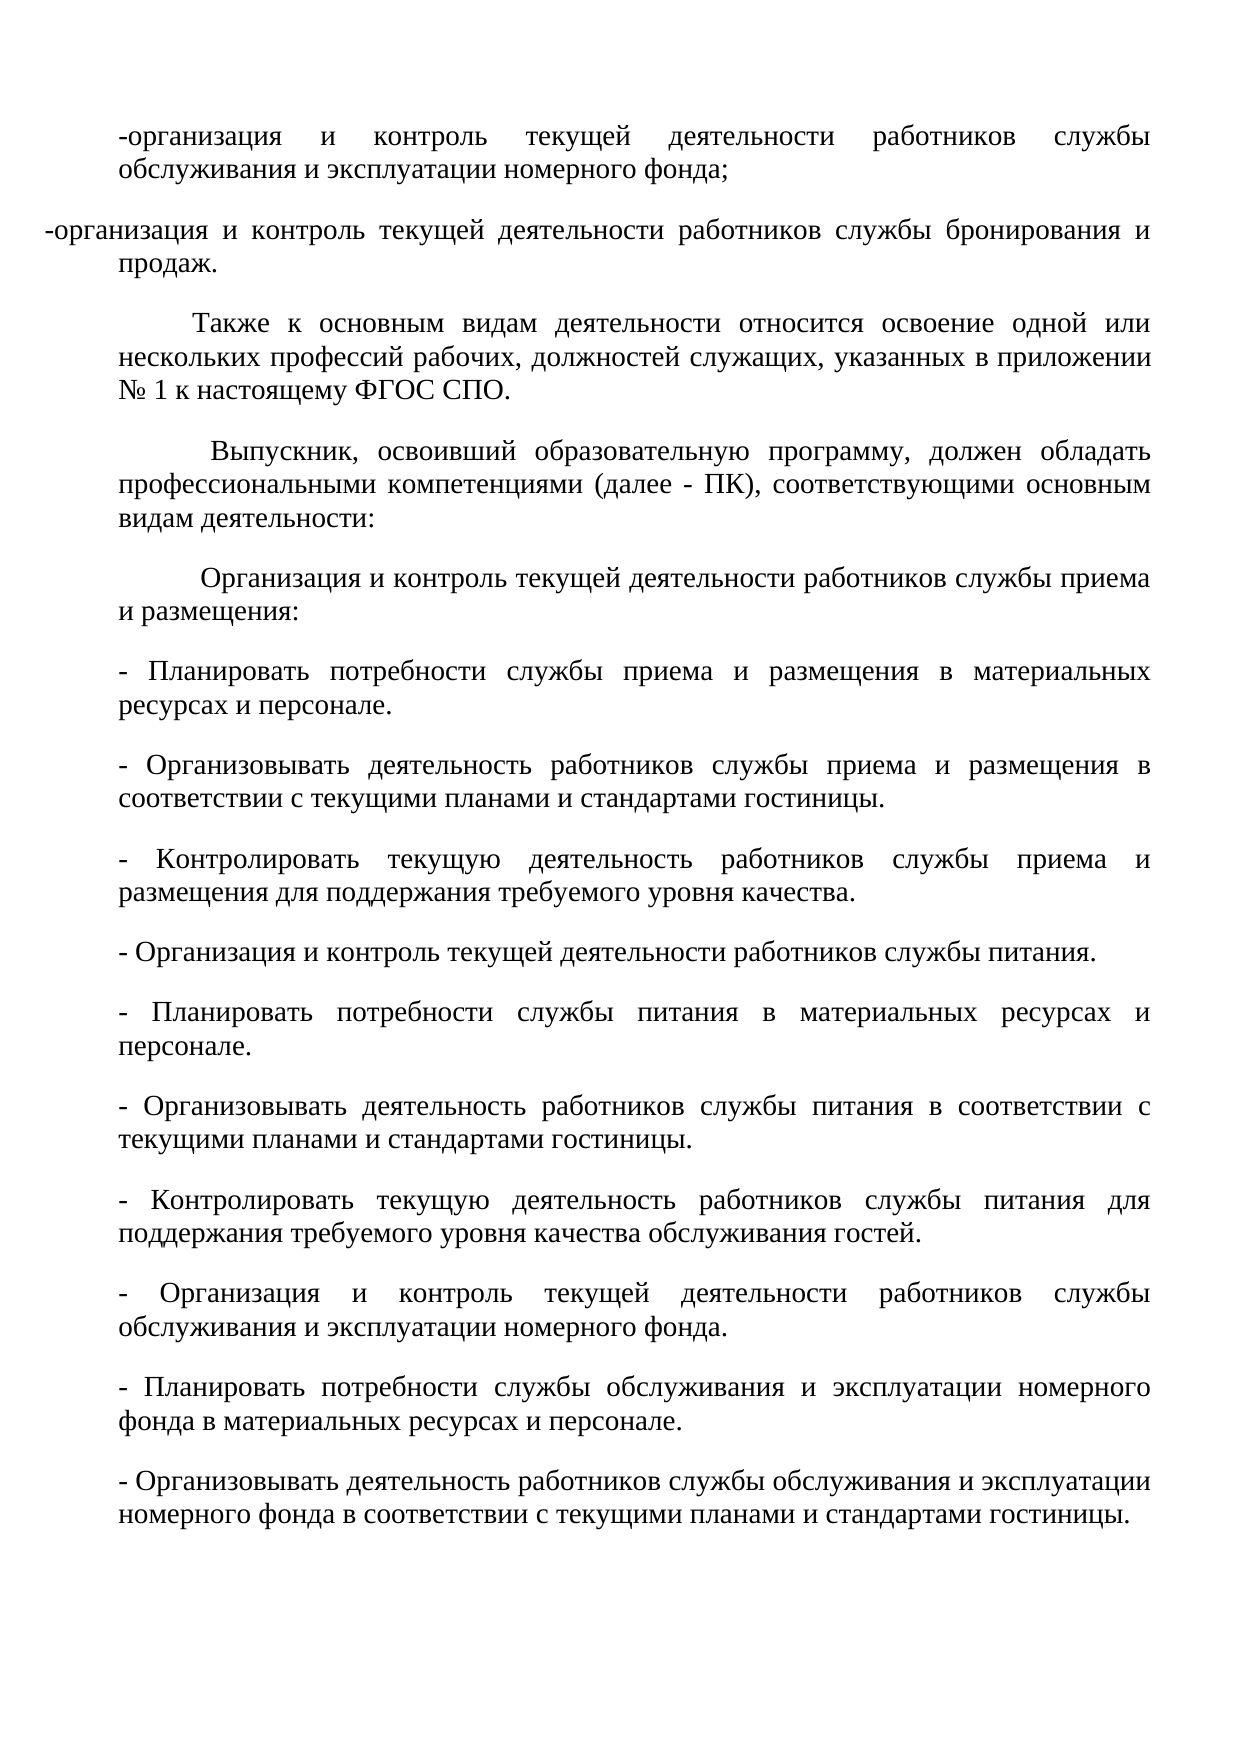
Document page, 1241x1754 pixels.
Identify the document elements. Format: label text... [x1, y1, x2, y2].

text - Организация и контроль текущей деятельности работников службы питания. [118, 934, 1152, 968]
text - Контролировать текущую деятельность работников службы приема и размещения для поддержания требуемого уровня качества. [118, 841, 1152, 908]
text -организация и контроль текущей деятельности работников службы бронирования и продаж. [44, 212, 1152, 279]
text Организация и контроль текущей деятельности работников службы приема и размещения: [118, 560, 1152, 627]
text - Организовывать деятельность работников службы приема и размещения в соответствии с текущими планами и стандартами гостиницы. [118, 747, 1152, 814]
text - Организовывать деятельность работников службы обслуживания и эксплуатации номерного фонда в соответствии с текущими планами и стандартами гостиницы. [118, 1463, 1152, 1530]
text - Организовывать деятельность работников службы питания в соответствии с текущими планами и стандартами гостиницы. [118, 1088, 1152, 1155]
text Также к основным видам деятельности относится освоение одной или нескольких профессий рабочих, должностей служащих, указанных в приложении № 1 к настоящему ФГОС СПО. [118, 305, 1152, 406]
text - Организация и контроль текущей деятельности работников службы обслуживания и эксплуатации номерного фонда. [118, 1275, 1152, 1342]
text -организация и контроль текущей деятельности работников службы обслуживания и эксплуатации номерного фонда; [118, 118, 1152, 185]
text - Планировать потребности службы питания в материальных ресурсах и персонале. [118, 994, 1152, 1062]
text - Контролировать текущую деятельность работников службы питания для поддержания требуемого уровня качества обслуживания гостей. [118, 1182, 1152, 1249]
text Выпускник, освоивший образовательную программу, должен обладать профессиональными компетенциями (далее - ПК), соответствующими основным видам деятельности: [118, 433, 1152, 533]
text - Планировать потребности службы приема и размещения в материальных ресурсах и персонале. [118, 653, 1152, 721]
text - Планировать потребности службы обслуживания и эксплуатации номерного фонда в материальных ресурсах и персонале. [118, 1369, 1152, 1436]
